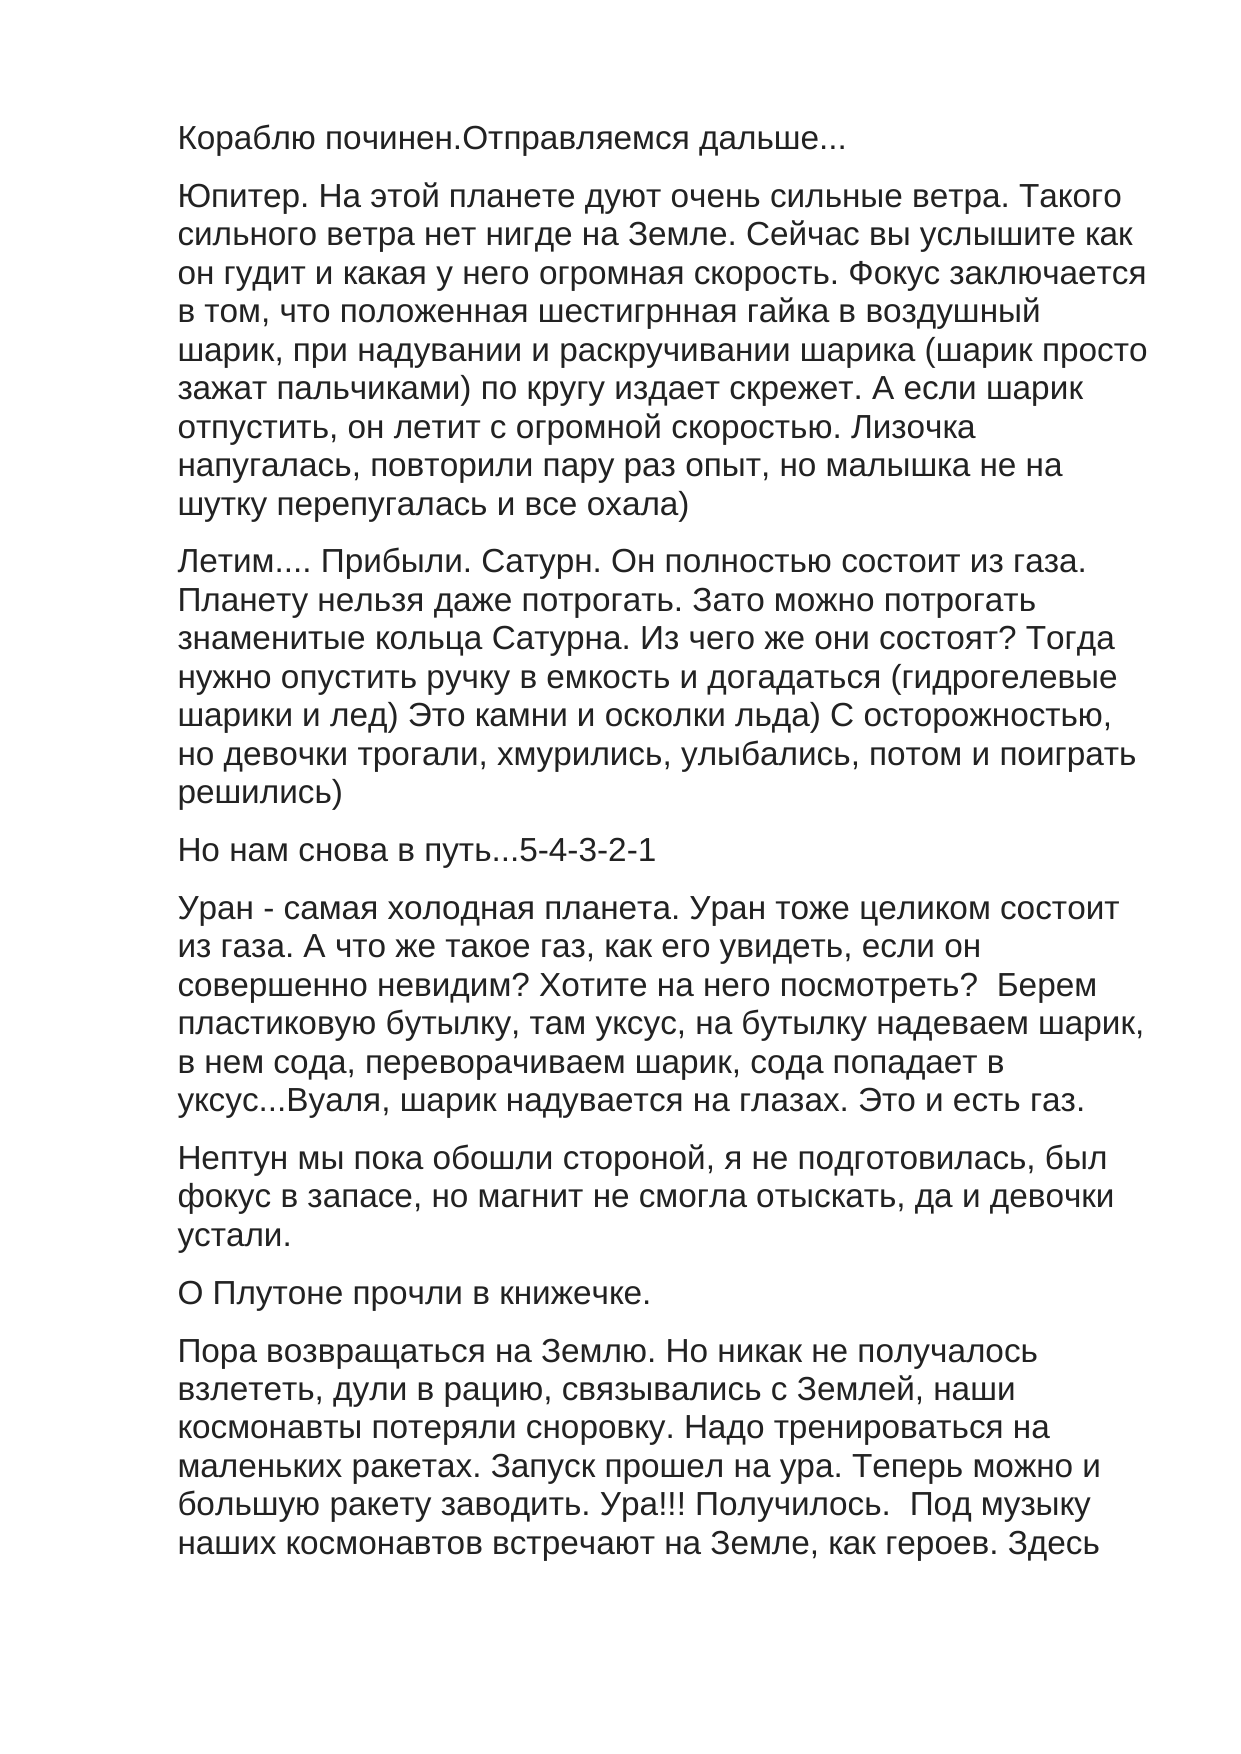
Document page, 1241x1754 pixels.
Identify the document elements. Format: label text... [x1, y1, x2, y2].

text Уран - самая холодная планета. Уран тоже целиком состоит из газа. А что же такое газ, как его увидеть, если он совершенно невидим? Хотите на него посмотреть? Берем пластиковую бутылку, там уксус, на бутылку надеваем шарик, в нем сода, переворачиваем шарик, сода попадает в уксус...Вуаля, шарик надувается на глазах. Это и есть газ. [177, 888, 1152, 1118]
text Летим.... Прибыли. Сатурн. Он полностью состоит из газа. Планету нельзя даже потрогать. Зато можно потрогать знаменитые кольца Сатурна. Из чего же они состоят? Тогда нужно опустить ручку в емкость и догадаться (гидрогелевые шарики и лед) Это камни и осколки льда) С осторожностью, но девочки трогали, хмурились, улыбались, потом и поиграть решились) [177, 541, 1152, 811]
text Юпитер. На этой планете дуют очень сильные ветра. Такого сильного ветра нет нигде на Земле. Сейчас вы услышите как он гудит и какая у него огромная скорость. Фокус заключается в том, что положенная шестигрнная гайка в воздушный шарик, при надувании и раскручивании шарика (шарик просто зажат пальчиками) по кругу издает скрежет. А если шарик отпустить, он летит с огромной скоростью. Лизочка напугалась, повторили пару раз опыт, но малышка не на шутку перепугалась и все охала) [177, 176, 1152, 522]
text Нептун мы пока обошли стороной, я не подготовилась, был фокус в запасе, но магнит не смогла отыскать, да и девочки устали. [177, 1138, 1152, 1253]
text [177, 1331, 1152, 1561]
text О Плутоне прочли в книжечке. [177, 1273, 1152, 1311]
text Но нам снова в путь...5-4-3-2-1 [177, 830, 1152, 868]
text Кораблю починен.Отправляемся дальше... [177, 118, 1152, 157]
